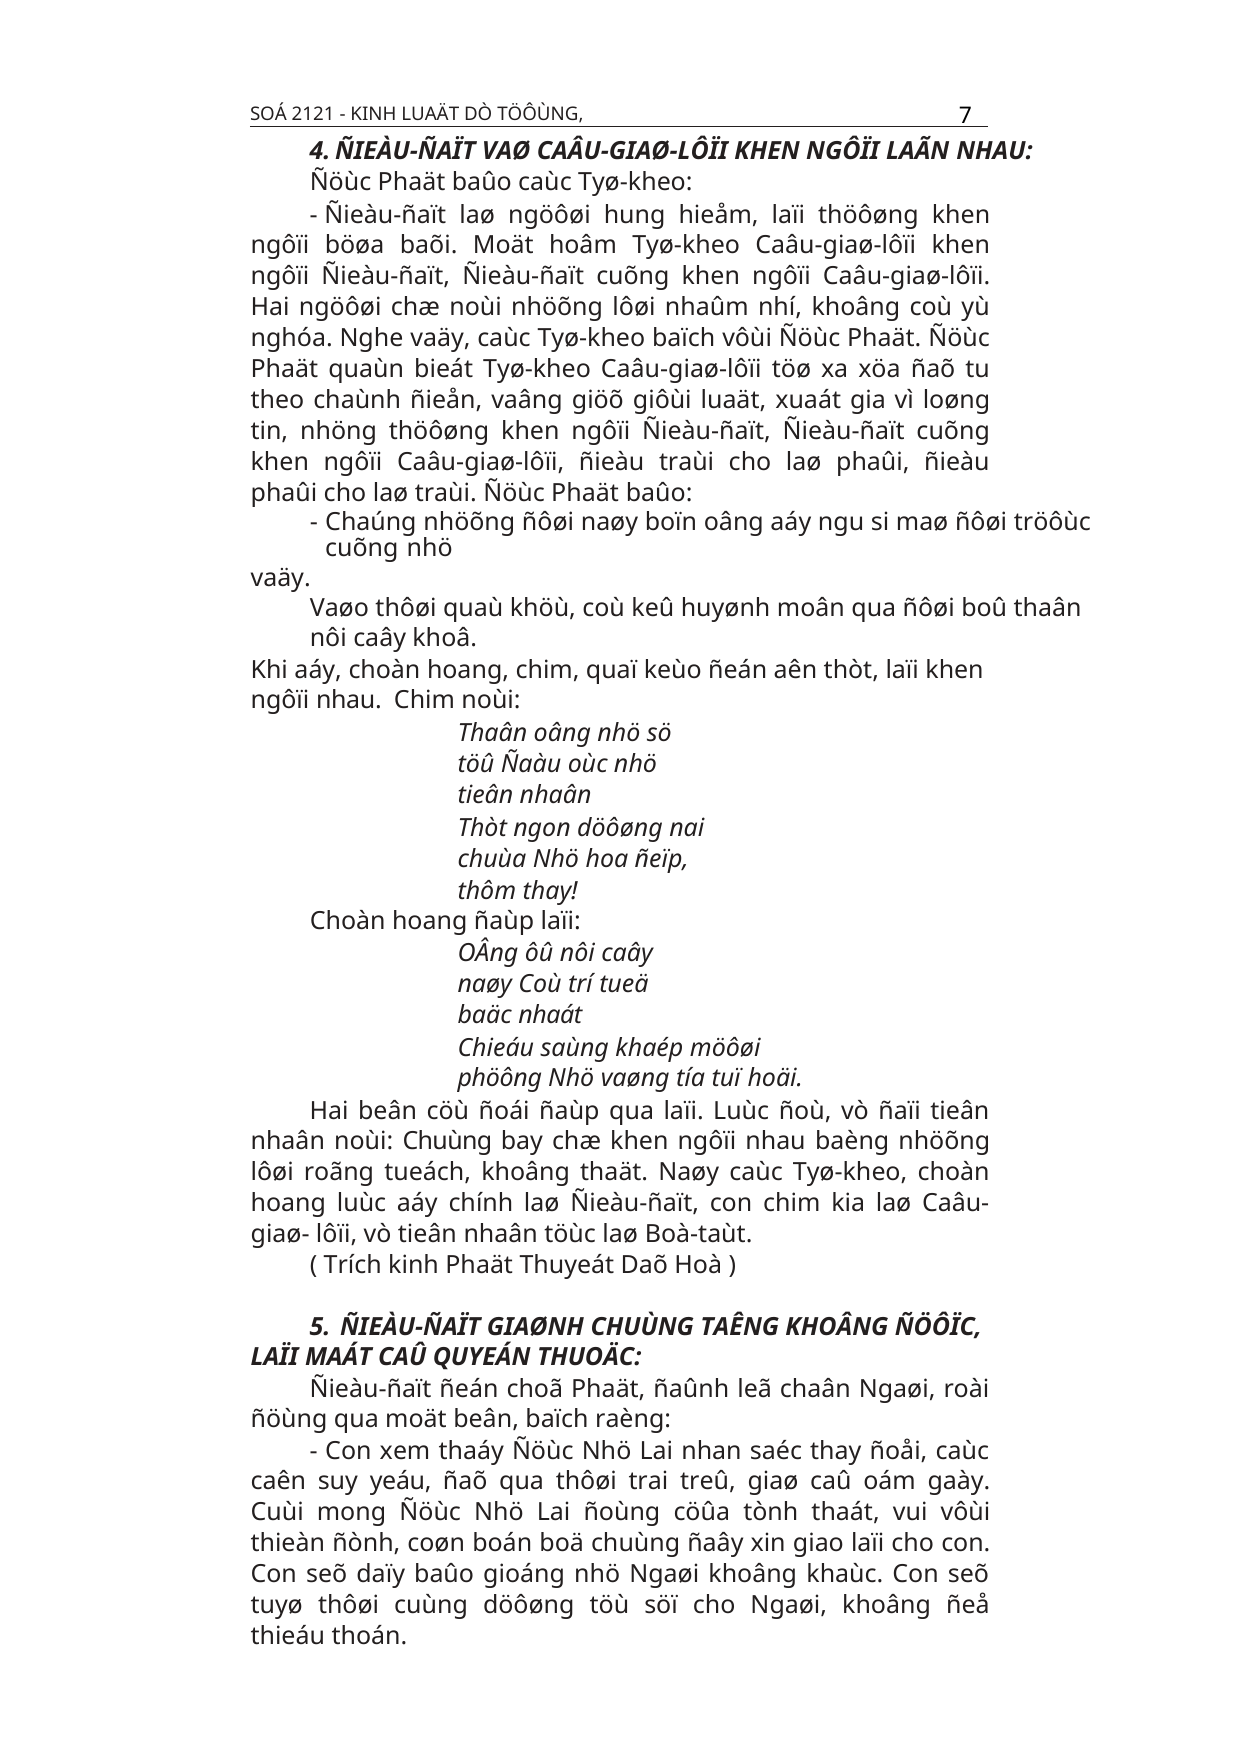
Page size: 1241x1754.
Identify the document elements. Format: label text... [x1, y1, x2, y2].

text Chieáu saùng khaép möôøi phöông Nhö vaøng tía tuï hoäi. [457, 1031, 807, 1094]
text Choàn hoang ñaùp laïi: [309, 906, 1092, 936]
text OÂng ôû nôi caây naøy Coù trí tueä baäc nhaát [457, 937, 673, 1031]
text vaäy. [250, 561, 1092, 593]
text Khi aáy, choàn hoang, chim, quaï keùo ñeán aên thòt, laïi khen ngôïi nhau. Chim noùi: [250, 654, 997, 716]
text Thaân oâng nhö sö töû Ñaàu oùc nhö tieân nhaân [457, 716, 681, 811]
text ( Trích kinh Phaät Thuyeát Daõ Hoà ) [309, 1249, 1092, 1280]
list Chaúng nhöõng ñôøi naøy boïn oâng aáy ngu si maø ñôøi tröôùc cuõng nhö [309, 509, 1092, 561]
text Ñieàu-ñaït ñeán choã Phaät, ñaûnh leã chaân Ngaøi, roài ñöùng qua moät beân, baïch raèng: [250, 1373, 990, 1435]
list Ñieàu-ñaït laø ngöôøi hung hieåm, laïi thöôøng khen ngôïi böøa baõi. Moät hoâm Tyø-kheo Caâu-giaø-lôïi khen ngôïi Ñieàu-ñaït, Ñieàu-ñaït cuõng khen ngôïi Caâu-giaø-lôïi. Hai ngöôøi chæ noùi nhöõng lôøi nhaûm nhí, khoâng coù yù nghóa. Nghe vaäy, caùc Tyø-kheo baïch vôùi Ñöùc Phaät. Ñöùc Phaät quaùn bieát Tyø-kheo Caâu-giaø-lôïi töø xa xöa ñaõ tu theo chaùnh ñieån, vaâng giöõ giôùi luaät, xuaát gia vì loøng tin, nhöng thöôøng khen ngôïi Ñieàu-ñaït, Ñieàu-ñaït cuõng khen ngôïi Caâu-giaø-lôïi, ñieàu traùi cho laø phaûi, ñieàu phaûi cho laø traùi. Ñöùc Phaät baûo: [250, 199, 990, 509]
text Thòt ngon döôøng nai chuùa Nhö hoa ñeïp, thôm thay! [457, 811, 721, 906]
text Hai beân cöù ñoái ñaùp qua laïi. Luùc ñoù, vò ñaïi tieân nhaân noùi: Chuùng bay chæ khen ngôïi nhau baèng nhöõng lôøi roãng tueách, khoâng thaät. Naøy caùc Tyø-kheo, choàn hoang luùc aáy chính laø Ñieàu-ñaït, con chim kia laø Caâu-giaø- lôïi, vò tieân nhaân töùc laø Boà-taùt. [250, 1094, 990, 1249]
subtitle ÑIEÀU-ÑAÏT GIAØNH CHUÙNG TAÊNG KHOÂNG ÑÖÔÏC, LAÏI MAÁT CAÛ QUYEÁN THUOÄC: [250, 1311, 989, 1372]
list Con xem thaáy Ñöùc Nhö Lai nhan saéc thay ñoåi, caùc caên suy yeáu, ñaõ qua thôøi trai treû, giaø caû oám gaày. Cuùi mong Ñöùc Nhö Lai ñoùng cöûa tònh thaát, vui vôùi thieàn ñònh, coøn boán boä chuùng ñaây xin giao laïi cho con. Con seõ daïy baûo gioáng nhö Ngaøi khoâng khaùc. Con seõ tuyø thôøi cuùng döôøng töù söï cho Ngaøi, khoâng ñeå thieáu thoán. [250, 1435, 990, 1652]
text Ñöùc Phaät baûo caùc Tyø-kheo: [309, 166, 1092, 197]
text Vaøo thôøi quaù khöù, coù keû huyønh moân qua ñôøi boû thaân nôi caây khoâ. [309, 593, 1092, 652]
subtitle ÑIEÀU-ÑAÏT VAØ CAÂU-GIAØ-LÔÏI KHEN NGÔÏI LAÃN NHAU: [309, 134, 1092, 166]
